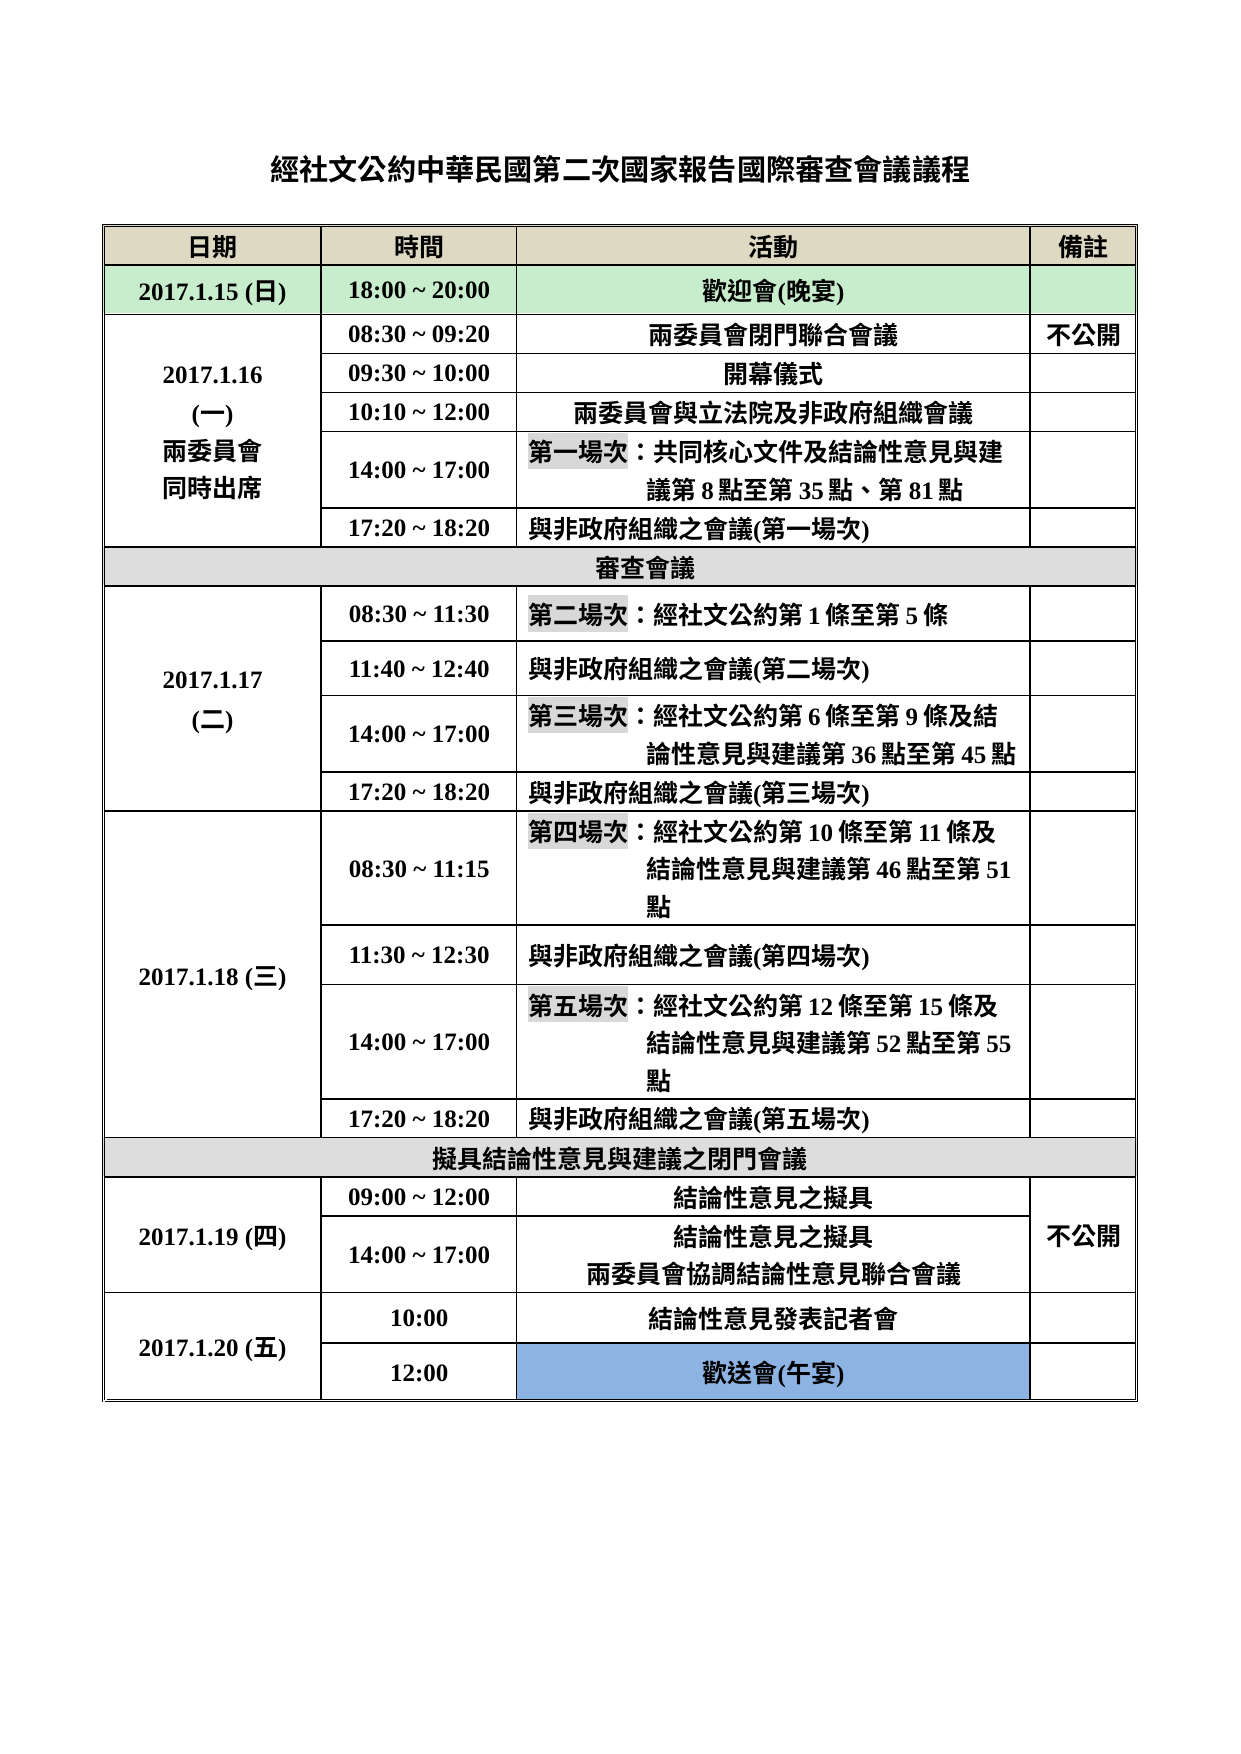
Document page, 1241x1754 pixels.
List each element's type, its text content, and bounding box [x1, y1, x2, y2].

table_cell 08:30 ~ 11:30 [322, 587, 516, 640]
table_cell 18:00 ~ 20:00 [322, 266, 516, 313]
table_header 時間 [322, 227, 516, 264]
subtitle 經社文公約中華民國第二次國家報告國際審查會議議程 [187, 130, 1053, 205]
table_cell [1031, 926, 1135, 984]
table_cell 與非政府組織之會議(第五場次) [517, 1100, 1029, 1137]
table_cell 與非政府組織之會議(第一場次) [517, 509, 1029, 546]
table_cell 2017.1.16 (一) 兩委員會 同時出席 [105, 315, 320, 546]
table_cell 結論性意見之擬具 [517, 1178, 1029, 1215]
table_cell 審查會議 [105, 548, 1135, 585]
table_cell 第三場次：經社文公約第6條至第9條及結論性意見與建議第36點至第45點 [517, 696, 1029, 771]
table_cell [1031, 509, 1135, 546]
table_cell 14:00 ~ 17:00 [322, 1217, 516, 1292]
table_cell [1031, 432, 1135, 507]
table_cell [1031, 393, 1135, 431]
table_cell [1031, 1100, 1135, 1137]
table_cell 2017.1.19 (四) [105, 1178, 320, 1292]
table_cell 第一場次：共同核心文件及結論性意見與建議第8點至第35點、第81點 [517, 432, 1029, 507]
table_cell [1031, 696, 1135, 771]
table_cell 2017.1.17 (二) [105, 587, 320, 810]
table_cell 2017.1.20 (五) [105, 1293, 320, 1399]
table_cell 第四場次：經社文公約第10條至第11條及結論性意見與建議第46點至第51點 [517, 812, 1029, 924]
table_cell 歡迎會(晚宴) [517, 266, 1029, 313]
table_header 活動 [517, 227, 1029, 264]
table_cell 14:00 ~ 17:00 [322, 432, 516, 507]
table_cell 17:20 ~ 18:20 [322, 773, 516, 810]
table_cell 12:00 [322, 1344, 516, 1399]
table_cell 2017.1.18 (三) [105, 812, 320, 1137]
table_cell 不公開 [1031, 1178, 1135, 1292]
table_cell 擬具結論性意見與建議之閉門會議 [105, 1138, 1135, 1176]
table_cell 08:30 ~ 09:20 [322, 315, 516, 352]
table_cell 與非政府組織之會議(第二場次) [517, 642, 1029, 695]
table_cell 開幕儀式 [517, 354, 1029, 392]
table_cell 10:10 ~ 12:00 [322, 393, 516, 431]
table_cell 09:30 ~ 10:00 [322, 354, 516, 392]
table_cell [1031, 1293, 1135, 1342]
table_cell 第二場次：經社文公約第1條至第5條 [517, 587, 1029, 640]
table_cell [1031, 587, 1135, 640]
table_cell 17:20 ~ 18:20 [322, 1100, 516, 1137]
table_cell 不公開 [1031, 315, 1135, 352]
table_cell 結論性意見發表記者會 [517, 1293, 1029, 1342]
table_cell 與非政府組織之會議(第四場次) [517, 926, 1029, 984]
table_cell 第五場次：經社文公約第12條至第15條及結論性意見與建議第52點至第55點 [517, 985, 1029, 1098]
table_cell 與非政府組織之會議(第三場次) [517, 773, 1029, 810]
table_cell 11:30 ~ 12:30 [322, 926, 516, 984]
table_header 日期 [105, 227, 320, 264]
table_cell [1031, 1344, 1135, 1399]
table_cell [1031, 642, 1135, 695]
table_cell 08:30 ~ 11:15 [322, 812, 516, 924]
table_cell 14:00 ~ 17:00 [322, 696, 516, 771]
table_cell 09:00 ~ 12:00 [322, 1178, 516, 1215]
table_header 備註 [1031, 227, 1135, 264]
table_cell 兩委員會與立法院及非政府組織會議 [517, 393, 1029, 431]
table_cell 10:00 [322, 1293, 516, 1342]
table_cell [1031, 985, 1135, 1098]
table_cell 結論性意見之擬具 兩委員會協調結論性意見聯合會議 [517, 1217, 1029, 1292]
table_cell 17:20 ~ 18:20 [322, 509, 516, 546]
table_cell 2017.1.15 (日) [105, 266, 320, 313]
table_cell 11:40 ~ 12:40 [322, 642, 516, 695]
table_cell [1031, 812, 1135, 924]
table_cell [1031, 354, 1135, 392]
table_cell [1031, 266, 1135, 313]
table_cell 兩委員會閉門聯合會議 [517, 315, 1029, 352]
table_cell [1031, 773, 1135, 810]
table_cell 14:00 ~ 17:00 [322, 985, 516, 1098]
table_cell 歡送會(午宴) [517, 1344, 1029, 1399]
